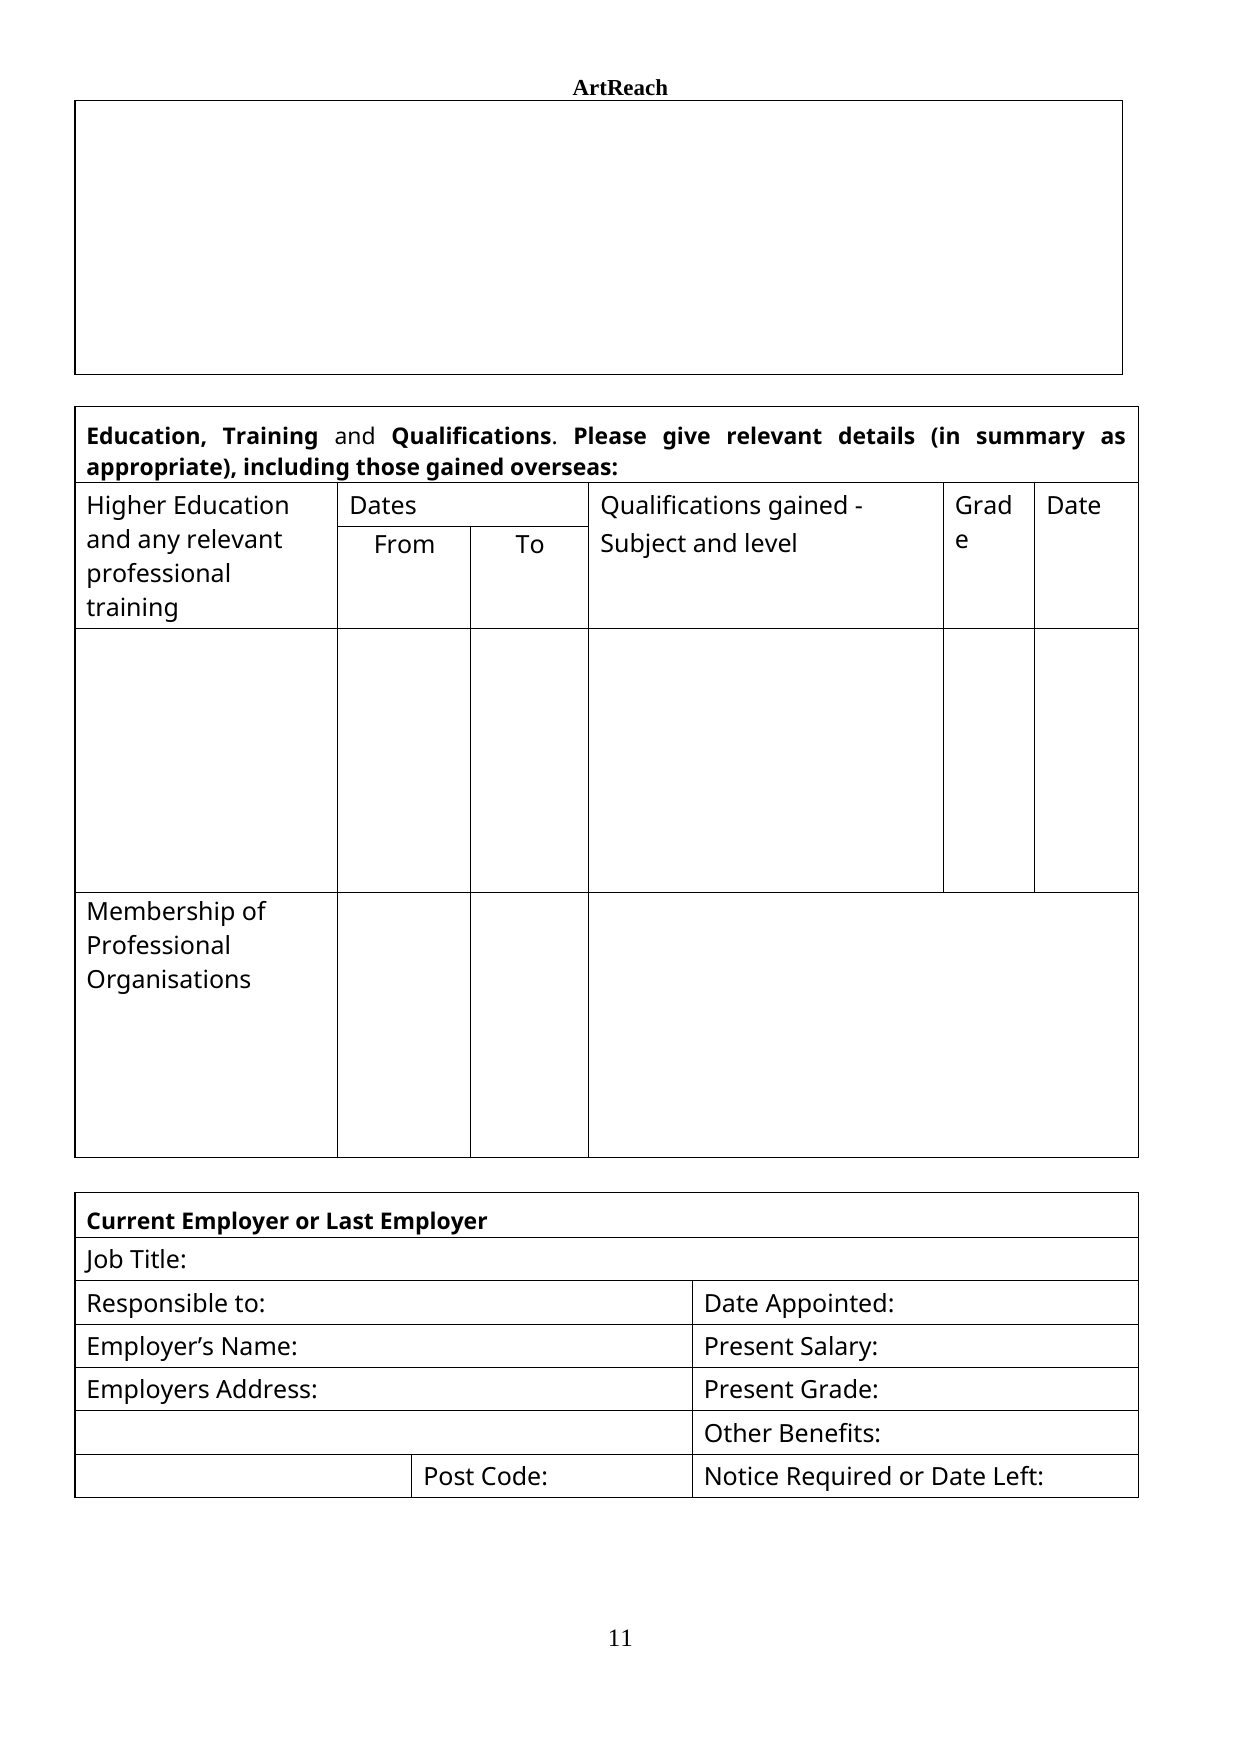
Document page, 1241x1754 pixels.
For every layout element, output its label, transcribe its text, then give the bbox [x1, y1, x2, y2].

table_cell [471, 629, 588, 892]
table_cell Membership of Professional Organisations [76, 893, 337, 1157]
table_cell [76, 1411, 692, 1454]
table_cell [589, 629, 943, 892]
table_cell To [471, 527, 588, 628]
table_cell Dates [338, 483, 588, 526]
table_cell Higher Education and any relevant professional training [76, 483, 337, 628]
table_cell [338, 629, 470, 892]
table_cell [471, 893, 588, 1157]
table_header Education, Training and Qualifications. Please give relevant details (in summary as appropriate), including those gained overseas: [76, 407, 1138, 482]
table_cell Notice Required or Date Left: [693, 1455, 1138, 1497]
table_cell [944, 629, 1034, 892]
table_cell Employers Address: [76, 1368, 692, 1410]
table_cell Post Code: [412, 1455, 692, 1497]
table_cell Qualifications gained - Subject and level [589, 483, 943, 628]
table_cell Date [1035, 483, 1138, 628]
table_cell Grade [944, 483, 1034, 628]
table_cell [76, 1455, 411, 1497]
table_cell [589, 893, 1138, 1157]
table_cell Job Title: [76, 1238, 1138, 1280]
table_cell From [338, 527, 470, 628]
table_cell [1035, 629, 1138, 892]
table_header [76, 101, 1122, 374]
table_cell Other Benefits: [693, 1411, 1138, 1454]
table_cell Responsible to: [76, 1281, 692, 1323]
table_cell Present Grade: [693, 1368, 1138, 1410]
table_cell Present Salary: [693, 1325, 1138, 1367]
table_header Current Employer or Last Employer [76, 1193, 1138, 1237]
table_cell [338, 893, 470, 1157]
table_cell [76, 629, 337, 892]
table_cell Employer’s Name: [76, 1325, 692, 1367]
table_cell Date Appointed: [693, 1281, 1138, 1323]
